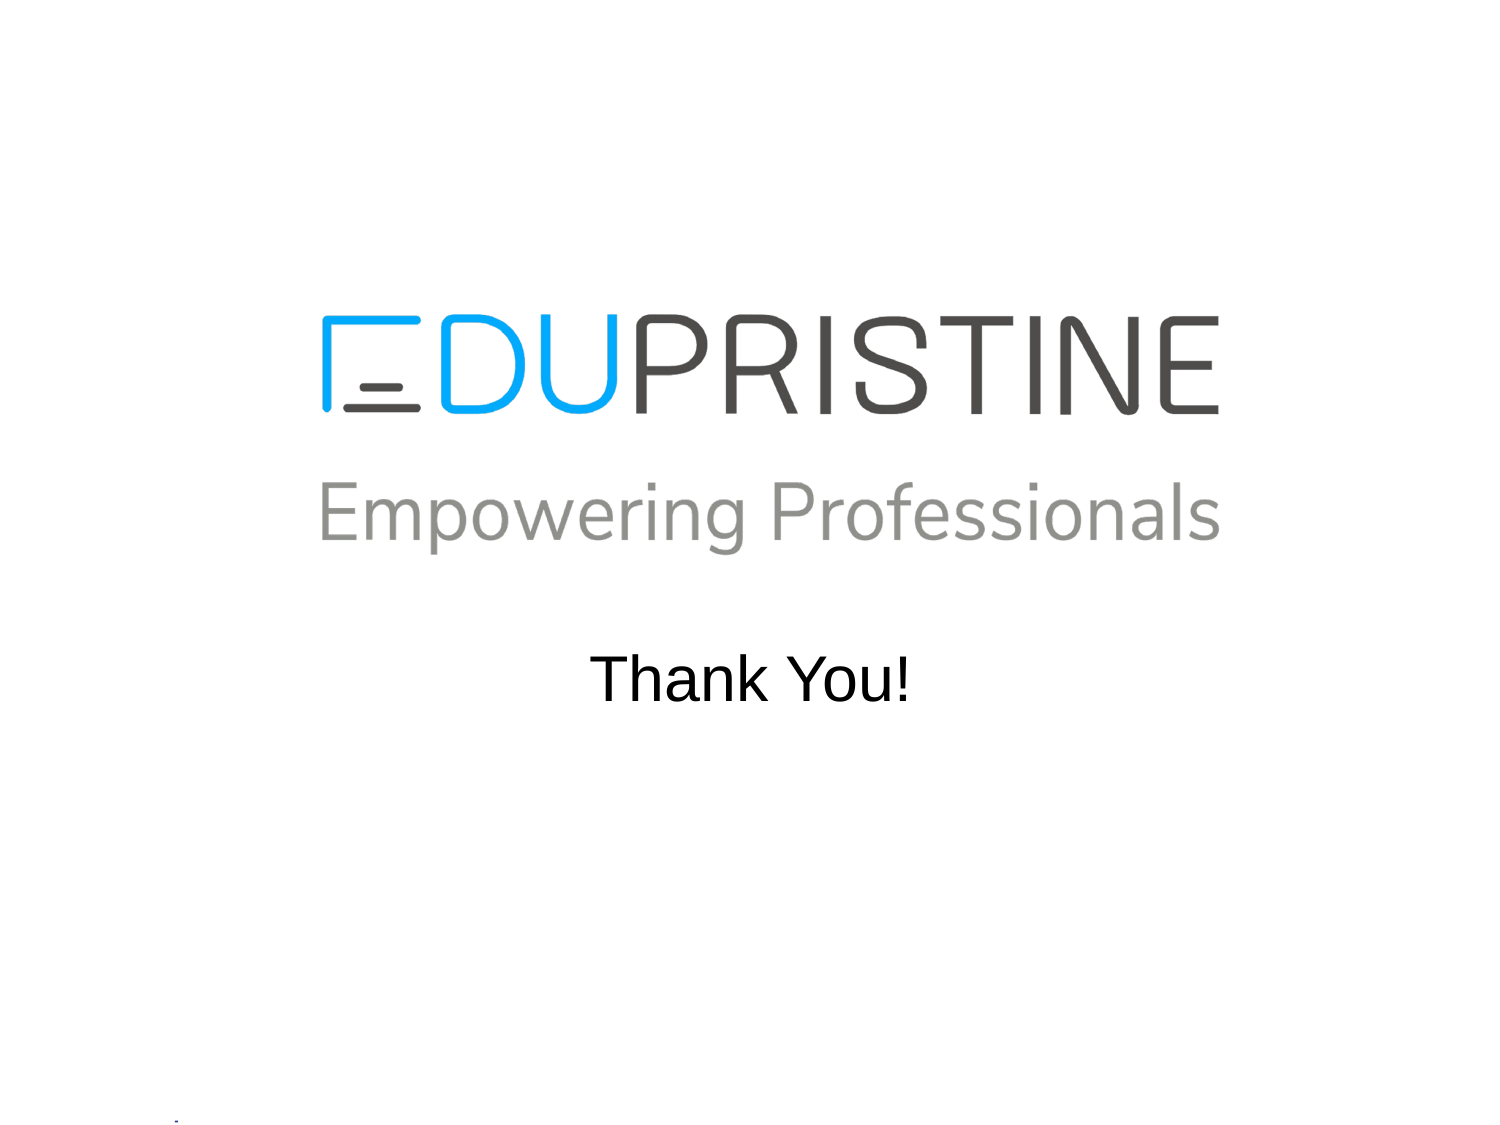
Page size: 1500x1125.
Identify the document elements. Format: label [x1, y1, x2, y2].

picture [0, 0, 1227, 563]
